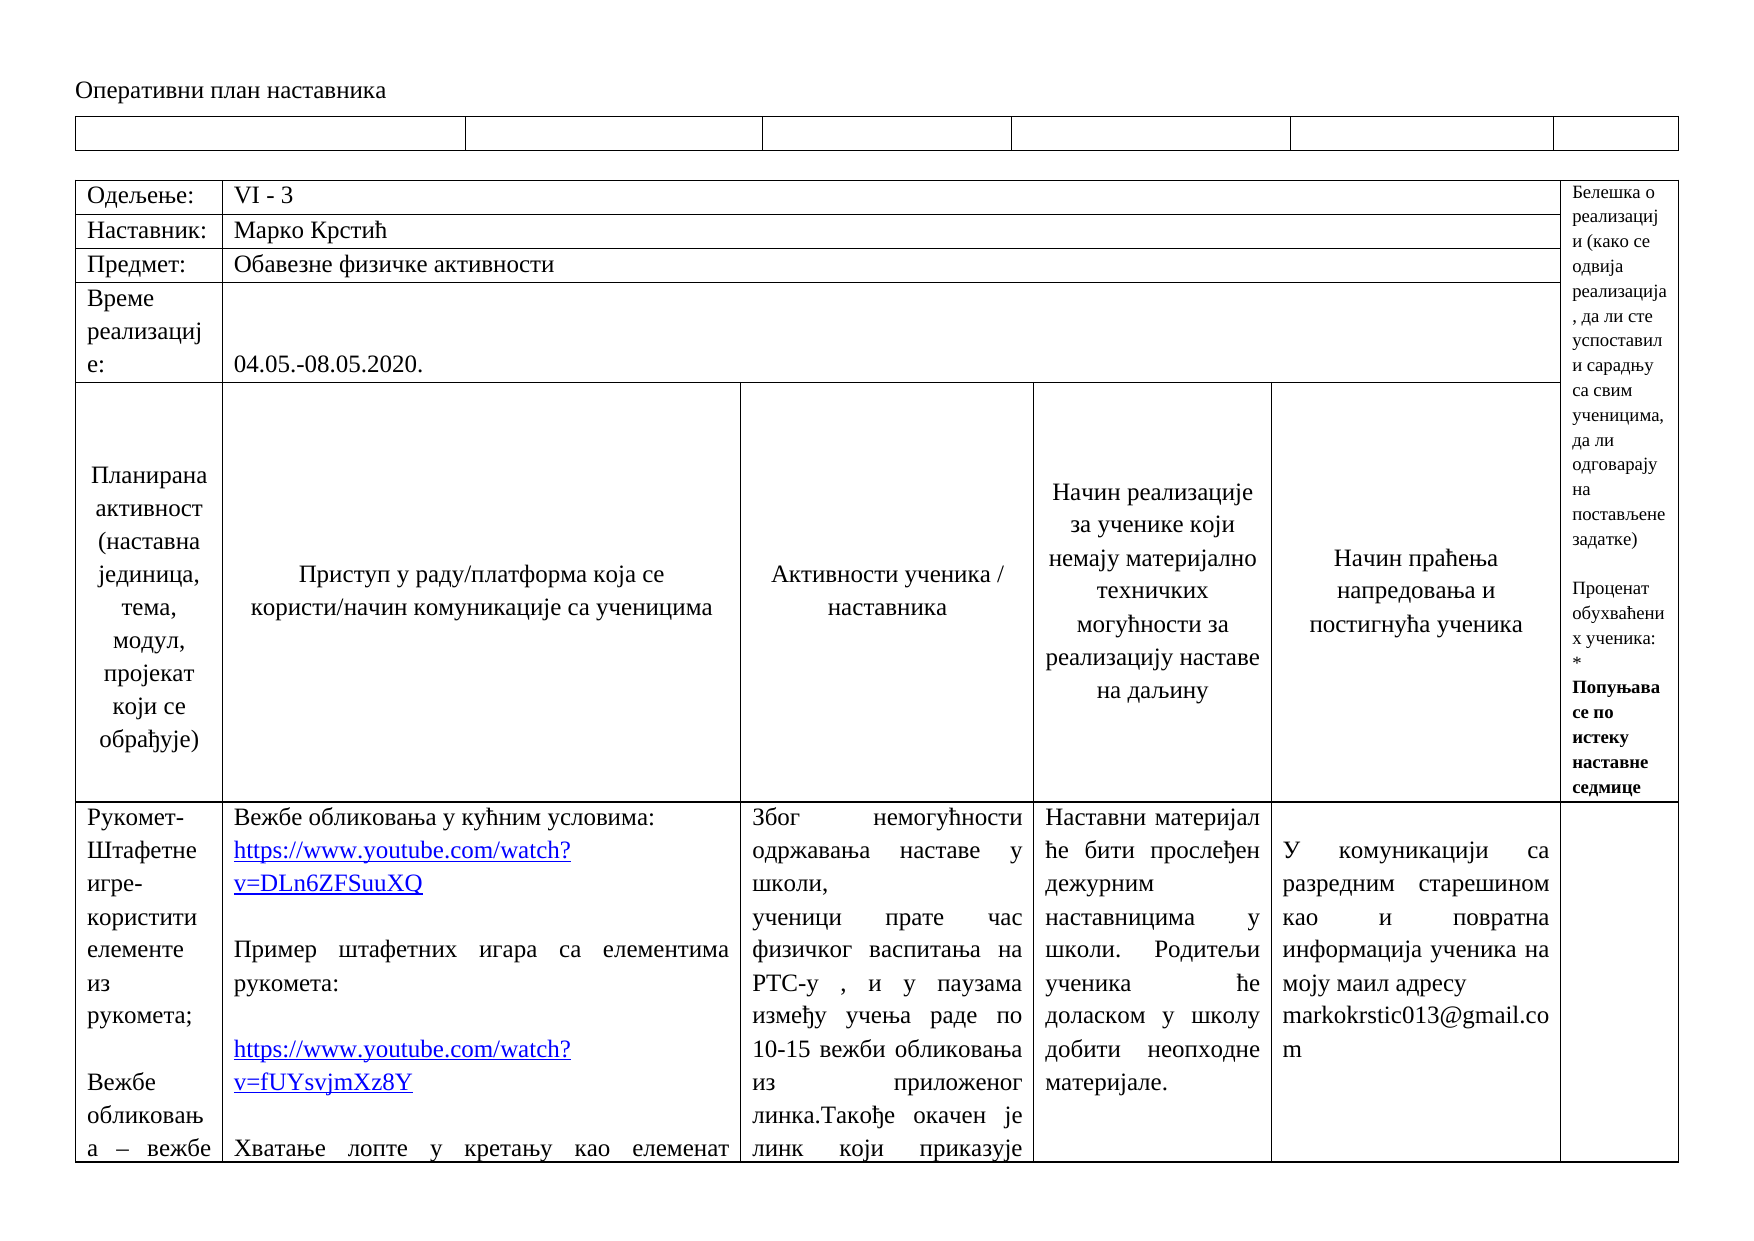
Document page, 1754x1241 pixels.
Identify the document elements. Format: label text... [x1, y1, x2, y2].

table_cell Начин праћења напредовања и постигнућа ученика [1272, 383, 1560, 801]
table_cell Активности ученика / наставника [741, 383, 1033, 801]
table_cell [1272, 803, 1560, 1161]
table_cell Планирана активност (наставна јединица, тема, модул, пројекат који се обрађује) [76, 383, 222, 801]
table_cell Марко Крстић [223, 215, 1560, 248]
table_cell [1291, 117, 1553, 150]
table_cell Предмет: [76, 249, 222, 282]
table_cell Наставник: [76, 215, 222, 248]
table_header Белешка о реализацији (како се одвија реализација, да ли сте успоставили сарадњу са свим ученицима, да ли одговарају на постављене задатке) Проценат обухваћених ученика: *Попуњава се по истеку наставне седмице [1561, 181, 1678, 801]
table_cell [76, 803, 222, 1161]
table_header VI - 3 [223, 181, 1560, 214]
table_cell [1034, 803, 1271, 1161]
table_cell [223, 803, 740, 1161]
table_cell Време реализације: [76, 283, 222, 382]
table_cell Обавезне физичке активности [223, 249, 1560, 282]
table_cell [466, 117, 762, 150]
table_cell 04.05.-08.05.2020. [223, 283, 1560, 382]
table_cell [1012, 117, 1290, 150]
table_cell [1561, 803, 1678, 1161]
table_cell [763, 117, 1011, 150]
table_header Одељење: [76, 181, 222, 214]
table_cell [76, 117, 465, 150]
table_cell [741, 803, 1033, 1161]
table_cell [1554, 117, 1678, 150]
table_cell Приступ у раду/платформа која се користи/начин комуникације са ученицима [223, 383, 740, 801]
table_cell Начин реализације за ученике који немају материјално техничких могућности за реализацију наставе на даљину [1034, 383, 1271, 801]
